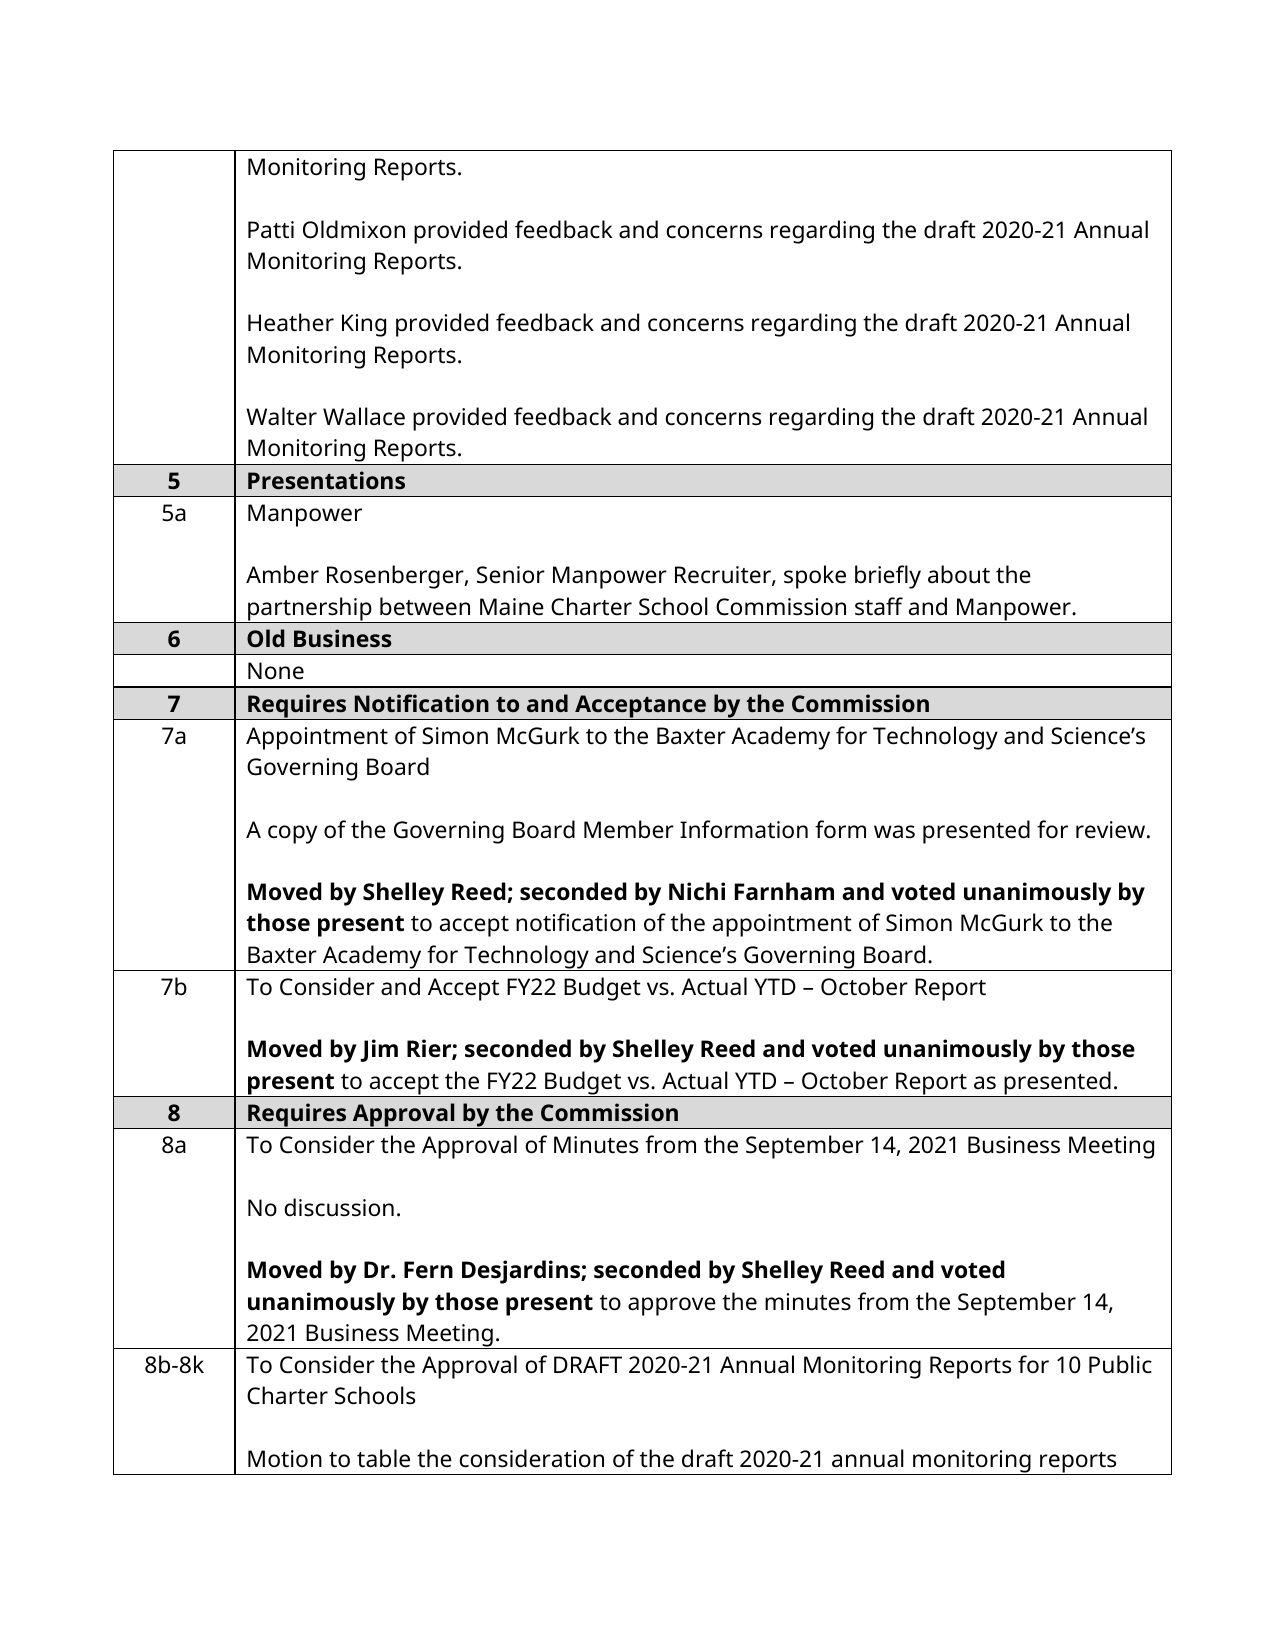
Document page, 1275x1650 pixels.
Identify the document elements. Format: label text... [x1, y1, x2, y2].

table_cell 7b [114, 971, 234, 1096]
table_cell 6 [114, 623, 234, 654]
table_cell Requires Notification to and Acceptance by the Commission [236, 688, 1171, 719]
table_cell To Consider the Approval of Minutes from the September 14, 2021 Business Meeting No discussion. Moved by Dr. Fern Desjardins; seconded by Shelley Reed and voted unanimously by those present to approve the minutes from the September 14, 2021 Business Meeting. [236, 1129, 1171, 1348]
table_cell Requires Approval by the Commission [236, 1097, 1171, 1128]
table_cell 5 [114, 465, 234, 496]
table_cell 7 [114, 688, 234, 719]
table_cell 5a [114, 497, 234, 622]
table_cell Old Business [236, 623, 1171, 654]
table_cell 8a [114, 1129, 234, 1348]
table_cell 8 [114, 1097, 234, 1128]
table_cell Presentations [236, 465, 1171, 496]
table_cell None [236, 655, 1171, 686]
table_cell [236, 151, 1171, 463]
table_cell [236, 1349, 1171, 1474]
table_cell Manpower Amber Rosenberger, Senior Manpower Recruiter, spoke briefly about the partnership between Maine Charter School Commission staff and Manpower. [236, 497, 1171, 622]
table_cell To Consider and Accept FY22 Budget vs. Actual YTD – October Report Moved by Jim Rier; seconded by Shelley Reed and voted unanimously by those present to accept the FY22 Budget vs. Actual YTD – October Report as presented. [236, 971, 1171, 1096]
table_cell [114, 151, 234, 463]
table_cell Appointment of Simon McGurk to the Baxter Academy for Technology and Science’s Governing Board A copy of the Governing Board Member Information form was presented for review. Moved by Shelley Reed; seconded by Nichi Farnham and voted unanimously by those present to accept notification of the appointment of Simon McGurk to the Baxter Academy for Technology and Science’s Governing Board. [236, 720, 1171, 970]
table_cell 7a [114, 720, 234, 970]
table_cell 8b-8k [114, 1349, 234, 1474]
table_cell [114, 655, 234, 686]
